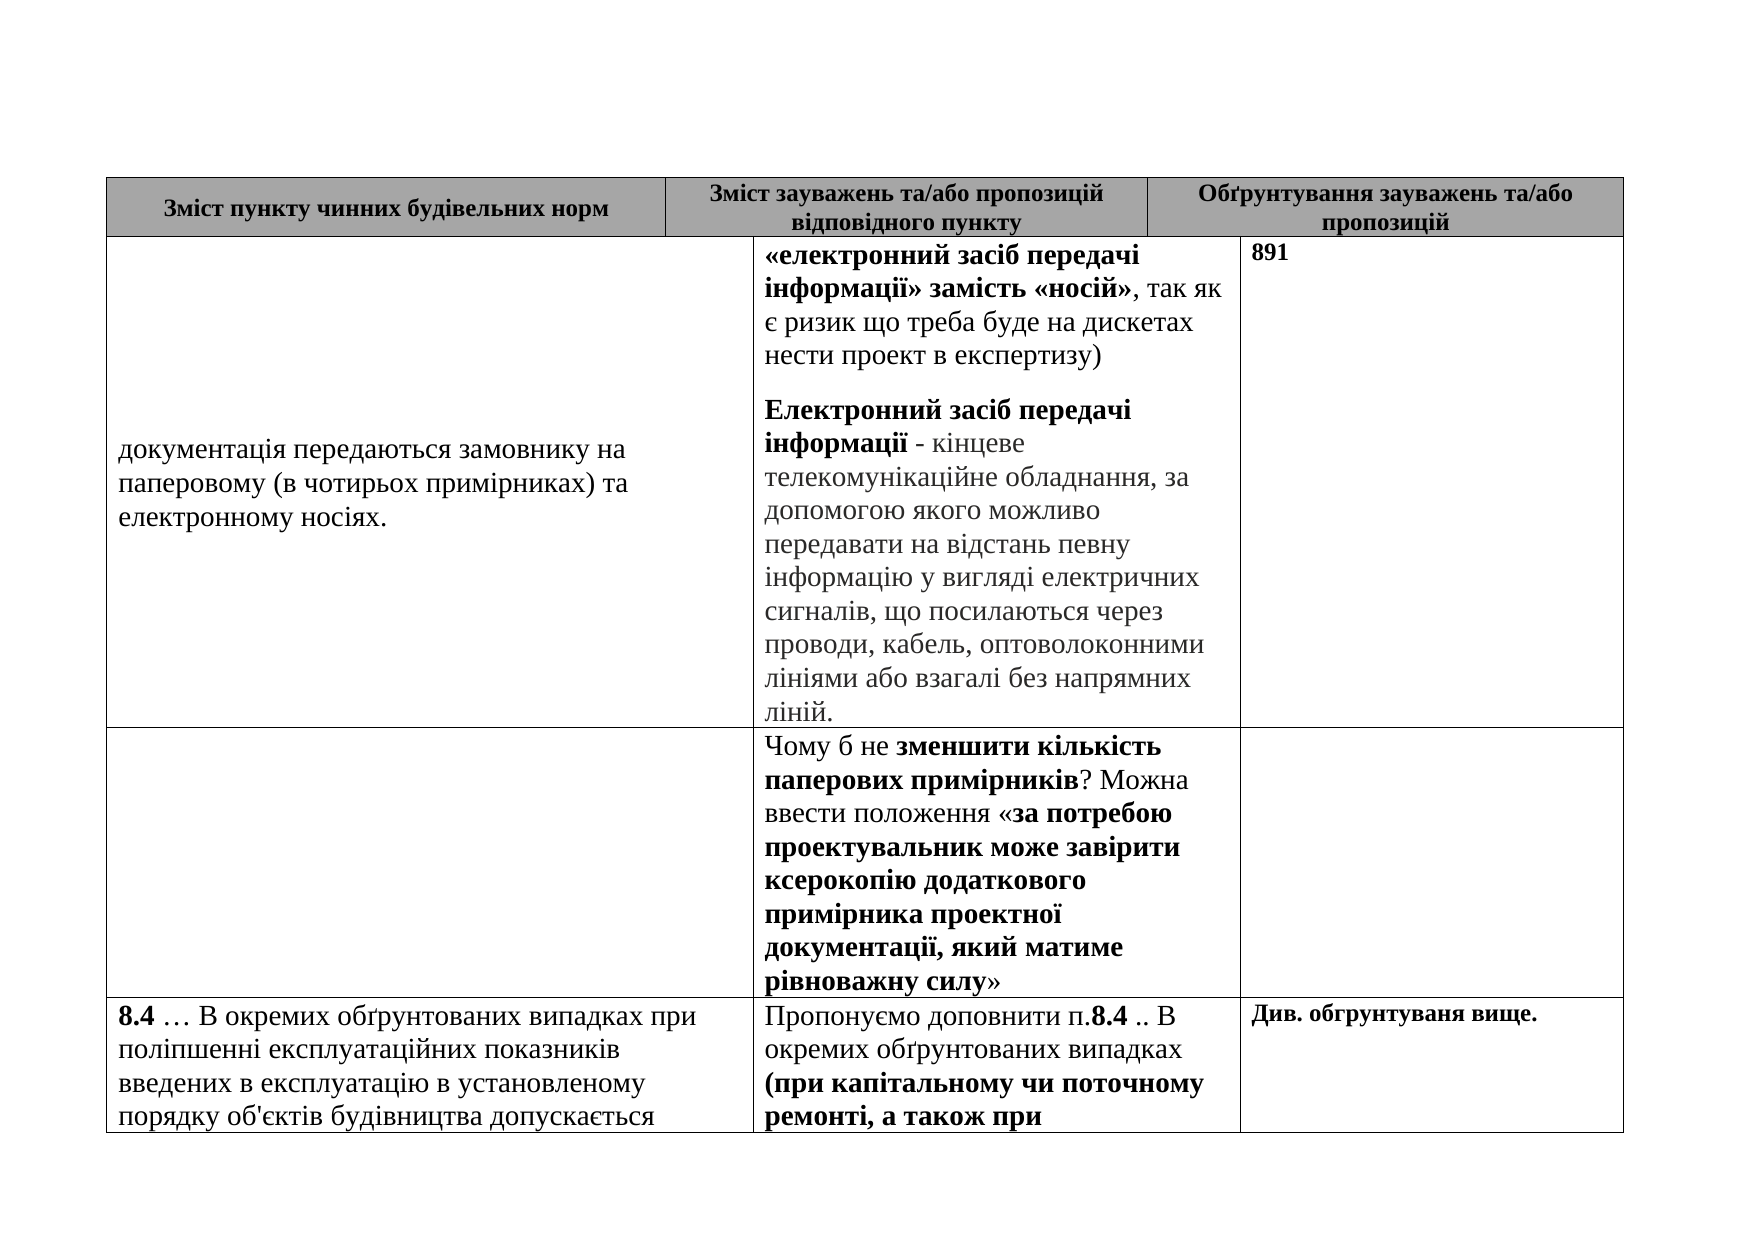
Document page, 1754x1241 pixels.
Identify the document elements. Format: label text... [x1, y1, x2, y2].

table_cell [1241, 728, 1623, 997]
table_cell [107, 998, 753, 1132]
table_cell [754, 998, 1240, 1132]
table_header Зміст пункту чинних будівельних норм [107, 178, 665, 236]
table_cell Чому б не зменшити кількість паперових примірників? Можна ввести положення «за потребою проектувальник може завірити ксерокопію додаткового примірника проектної документації, який матиме рівноважну силу» [754, 728, 1240, 997]
table_header Зміст зауважень та/або пропозицій відповідного пункту [666, 178, 1147, 236]
table_cell Див. обгрунтуваня вище. [1241, 998, 1623, 1132]
table_header Обґрунтування зауважень та/або пропозицій [1148, 178, 1623, 236]
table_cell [754, 237, 1240, 727]
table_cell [107, 237, 753, 727]
table_cell [107, 728, 753, 997]
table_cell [1241, 237, 1623, 727]
